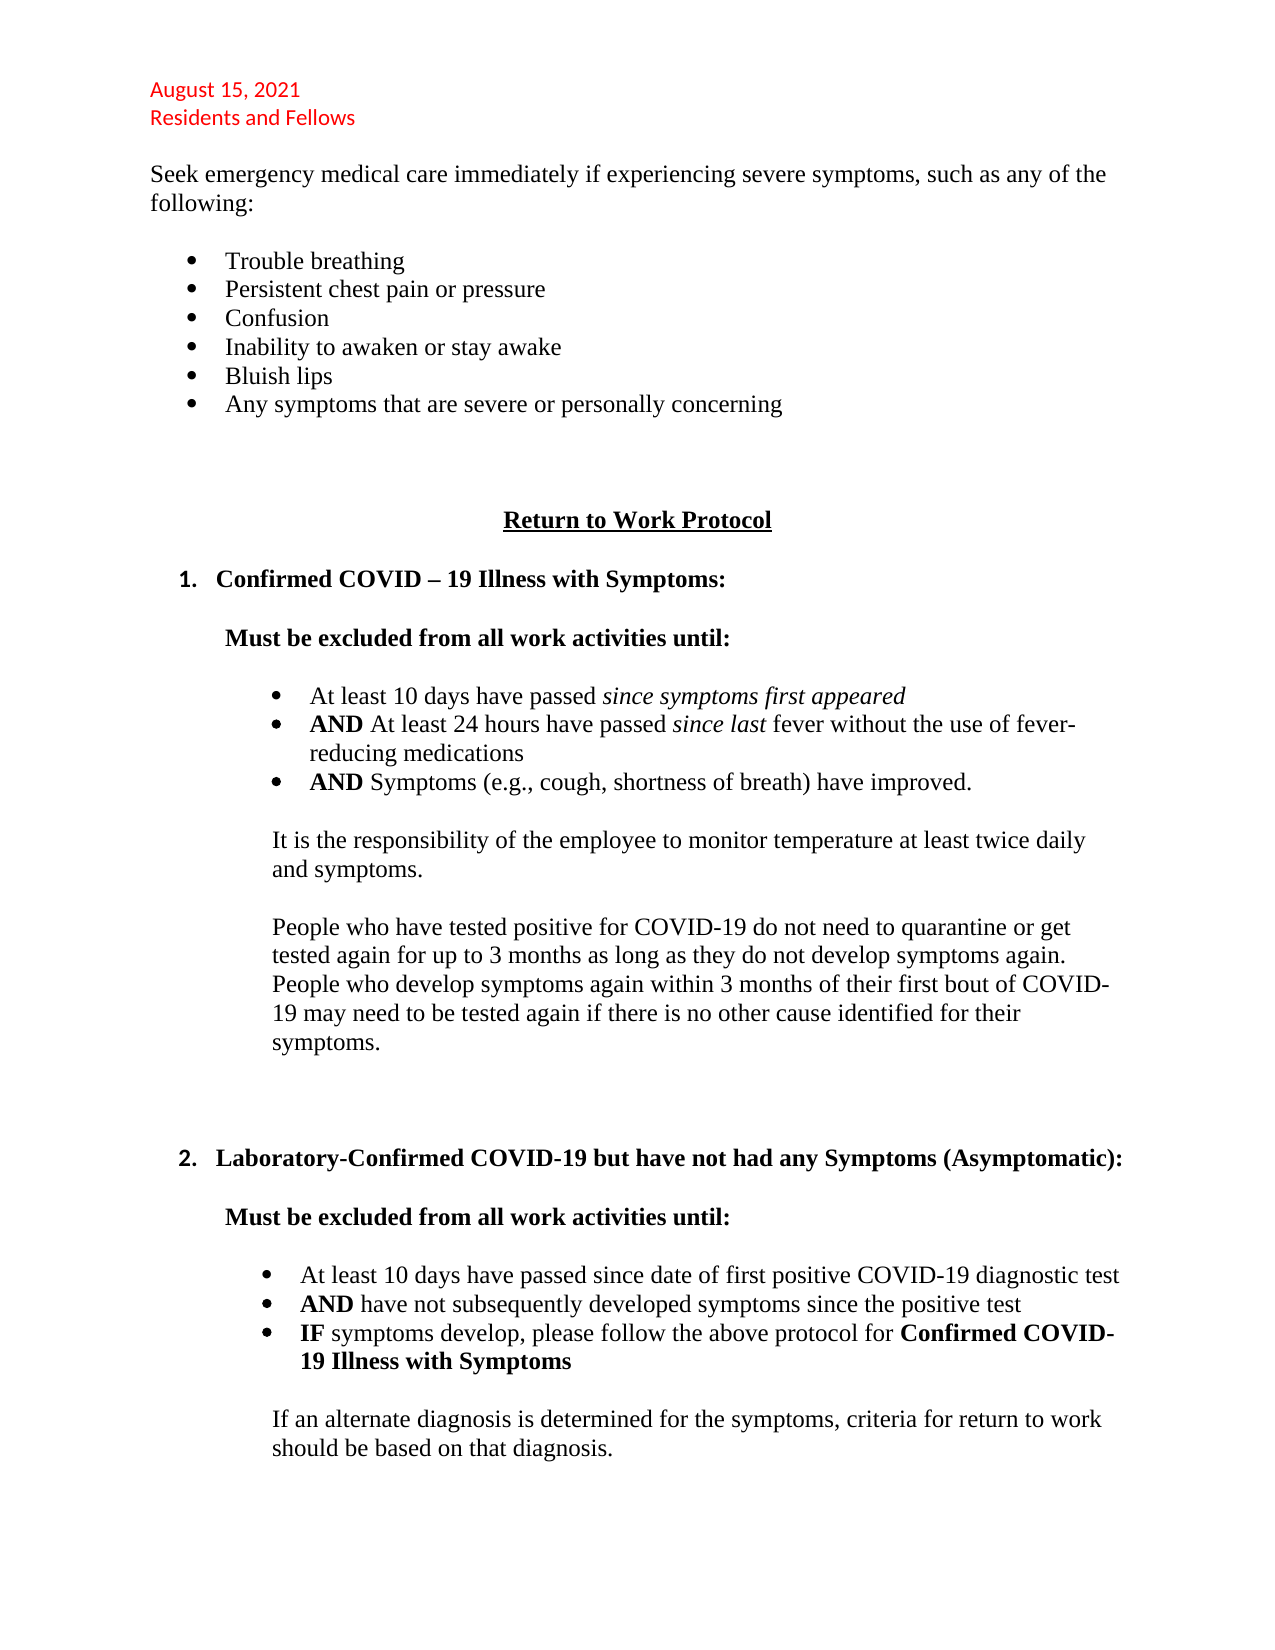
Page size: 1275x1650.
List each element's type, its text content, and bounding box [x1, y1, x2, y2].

list Confirmed COVID – 19 Illness with Symptoms: [178, 563, 1125, 594]
list Bluish lips [187, 361, 1125, 389]
list At least 10 days have passed since symptoms first appeared [272, 681, 1125, 709]
list AND Symptoms (e.g., cough, shortness of breath) have improved. [272, 767, 1125, 796]
text Must be excluded from all work activities until: [150, 1202, 1125, 1231]
list Laboratory-Confirmed COVID-19 but have not had any Symptoms (Asymptomatic): [178, 1142, 1125, 1173]
list AND have not subsequently developed symptoms since the positive test [262, 1289, 1125, 1318]
text People who have tested positive for COVID-19 do not need to quarantine or get tested again for up to 3 months as long as they do not develop symptoms again. People who develop symptoms again within 3 months of their first bout of COVID-19 may need to be tested again if there is no other cause identified for their symptoms. [272, 912, 1125, 1055]
list IF symptoms develop, please follow the above protocol for Confirmed COVID-19 Illness with Symptoms [262, 1318, 1125, 1375]
list Confusion [187, 303, 1125, 332]
text Seek emergency medical care immediately if experiencing severe symptoms, such as any of the following: [150, 159, 1125, 217]
text If an alternate diagnosis is determined for the symptoms, criteria for return to work should be based on that diagnosis. [272, 1404, 1125, 1462]
list Inability to awaken or stay awake [187, 332, 1125, 361]
list Persistent chest pain or pressure [187, 274, 1125, 303]
text Return to Work Protocol [150, 505, 1125, 534]
list At least 10 days have passed since date of first positive COVID-19 diagnostic test [262, 1260, 1125, 1289]
list Any symptoms that are severe or personally concerning [187, 389, 1125, 418]
list Trouble breathing [187, 246, 1125, 274]
text It is the responsibility of the employee to monitor temperature at least twice daily and symptoms. [272, 825, 1125, 882]
text Must be excluded from all work activities until: [187, 623, 1125, 652]
list AND At least 24 hours have passed since last fever without the use of fever-reducing medications [272, 709, 1125, 767]
